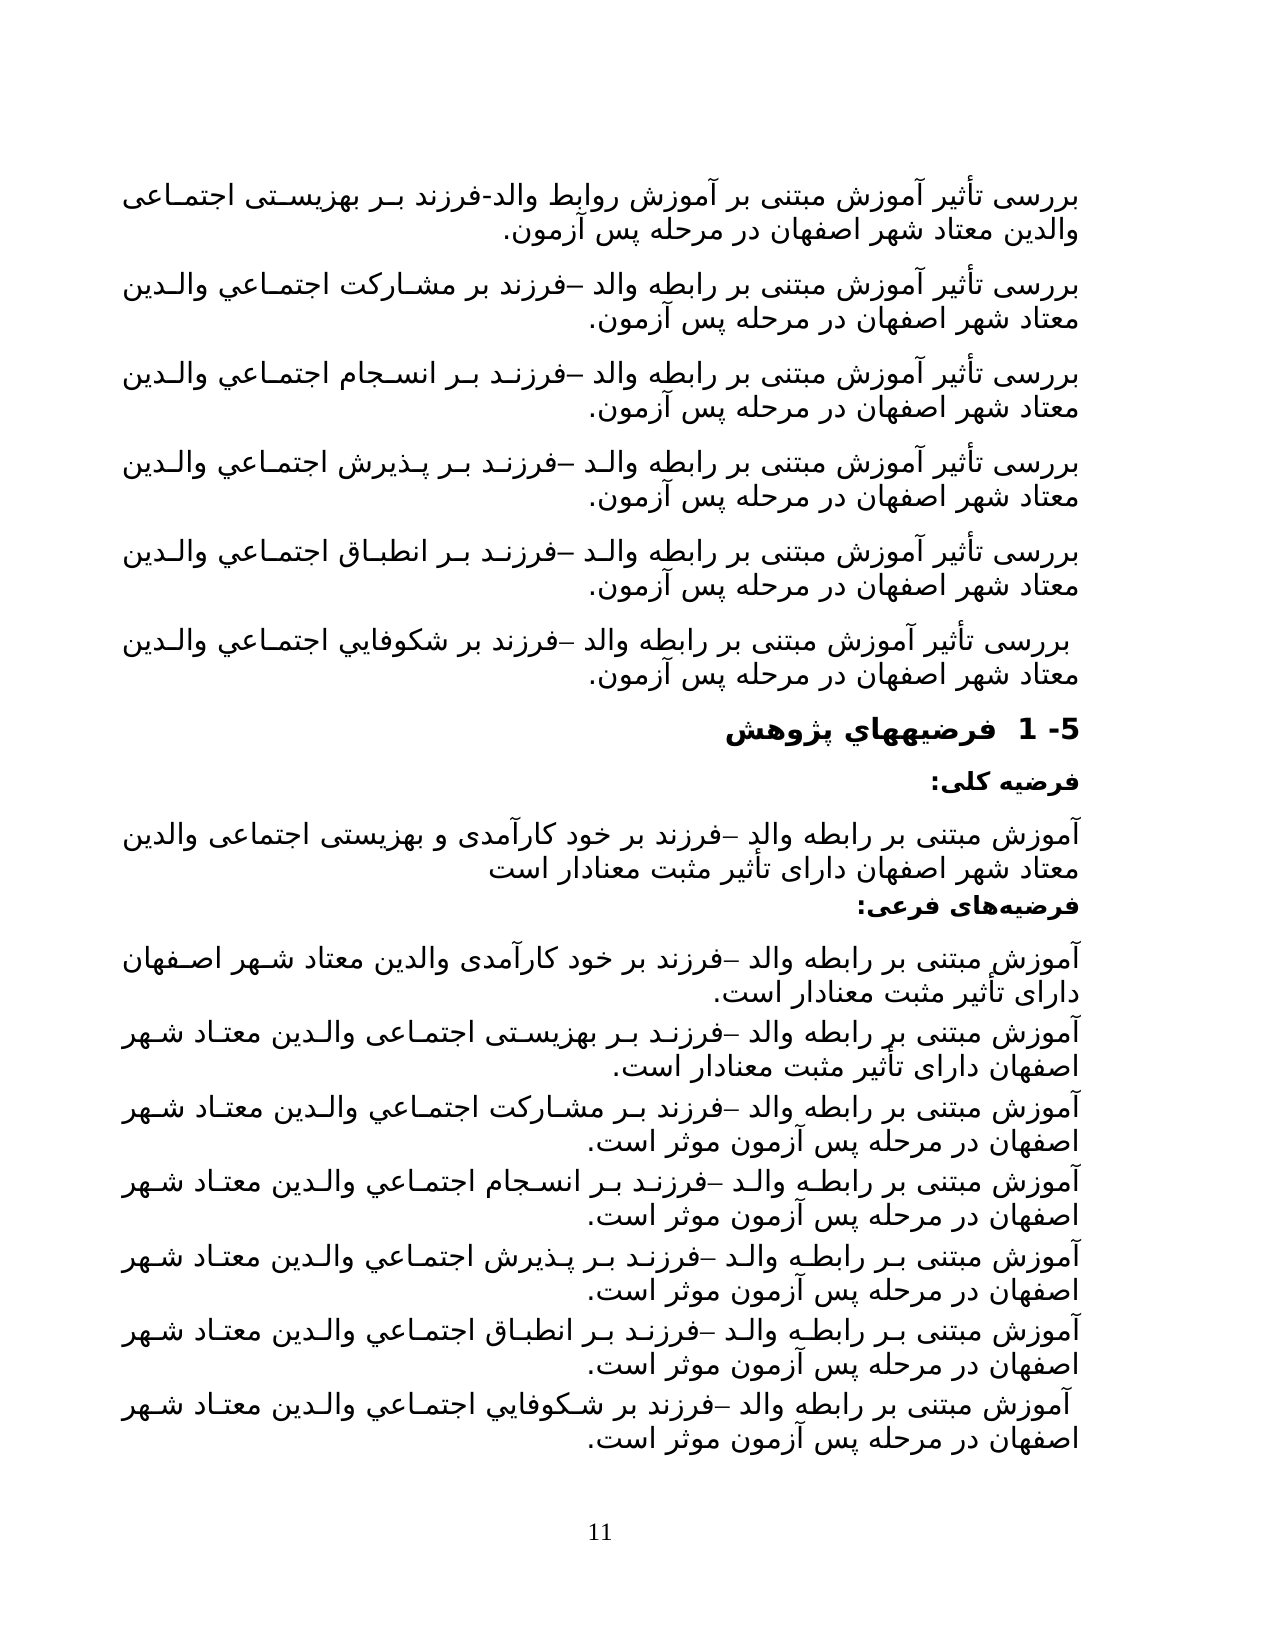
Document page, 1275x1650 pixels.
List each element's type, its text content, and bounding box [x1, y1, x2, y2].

subtitle آموزش مبتنی بر رابطه والد –فرزند بر خود کارآمدی والدین معتاد شهر اصفهان دارای تأثیر مثبت معنادار است. [122, 941, 1080, 1009]
subtitle آموزش مبتنی بر رابطه والد –فرزند بر پذيرش اجتماعي والدین معتاد شهر اصفهان در مرحله پس آزمون موثر است. [122, 1239, 1080, 1307]
subtitle آموزش مبتنی بر رابطه والد –فرزند بر انسجام اجتماعي والدین معتاد شهر اصفهان در مرحله پس آزمون موثر است. [122, 1164, 1080, 1232]
subtitle آموزش مبتنی بر رابطه والد –فرزند بر مشارکت اجتماعي والدین معتاد شهر اصفهان در مرحله پس آزمون موثر است. [122, 1090, 1080, 1158]
text بررسی تأثیر آموزش مبتنی بر رابطه والد –فرزند بر مشارکت اجتماعي والدین معتاد شهر اصفهان در مرحله پس آزمون. [122, 267, 1080, 335]
text بررسی تأثیر آموزش مبتنی بر رابطه والد –فرزند بر انسجام اجتماعي والدین معتاد شهر اصفهان در مرحله پس آزمون. [122, 356, 1080, 424]
text بررسی تأثیر آموزش مبتنی بر آموزش روابط والد-فرزند بر بهزیستی اجتماعی والدین معتاد شهر اصفهان در مرحله پس آزمون. [122, 178, 1080, 246]
subtitle آموزش مبتنی بر رابطه والد –فرزند بر بهزیستی اجتماعی والدین معتاد شهر اصفهان دارای تأثیر مثبت معنادار است. [122, 1016, 1080, 1084]
text بررسی تأثیر آموزش مبتنی بر رابطه والد –فرزند بر انطباق اجتماعي والدین معتاد شهر اصفهان در مرحله پس آزمون. [122, 534, 1080, 602]
text بررسی تأثیر آموزش مبتنی بر رابطه والد –فرزند بر شکوفايي اجتماعي والدین معتاد شهر اصفهان در مرحله پس آزمون. [122, 623, 1080, 691]
subtitle آموزش مبتنی بر رابطه والد –فرزند بر انطباق اجتماعي والدین معتاد شهر اصفهان در مرحله پس آزمون موثر است. [122, 1313, 1080, 1381]
text فرضیه کلی: [122, 767, 1080, 796]
text 5- 1 فرضيههاي پژوهش [122, 712, 1080, 746]
text فرضیه‌های فرعی: [122, 891, 1080, 920]
text بررسی تأثیر آموزش مبتنی بر رابطه والد –فرزند بر پذيرش اجتماعي والدین معتاد شهر اصفهان در مرحله پس آزمون. [122, 445, 1080, 513]
subtitle آموزش مبتنی بر رابطه والد –فرزند بر شکوفايي اجتماعي والدین معتاد شهر اصفهان در مرحله پس آزمون موثر است. [122, 1387, 1080, 1456]
subtitle آموزش مبتنی بر رابطه والد –فرزند بر خود کارآمدی و بهزیستی اجتماعی والدین معتاد شهر اصفهان دارای تأثیر مثبت معنادار است [122, 817, 1080, 885]
